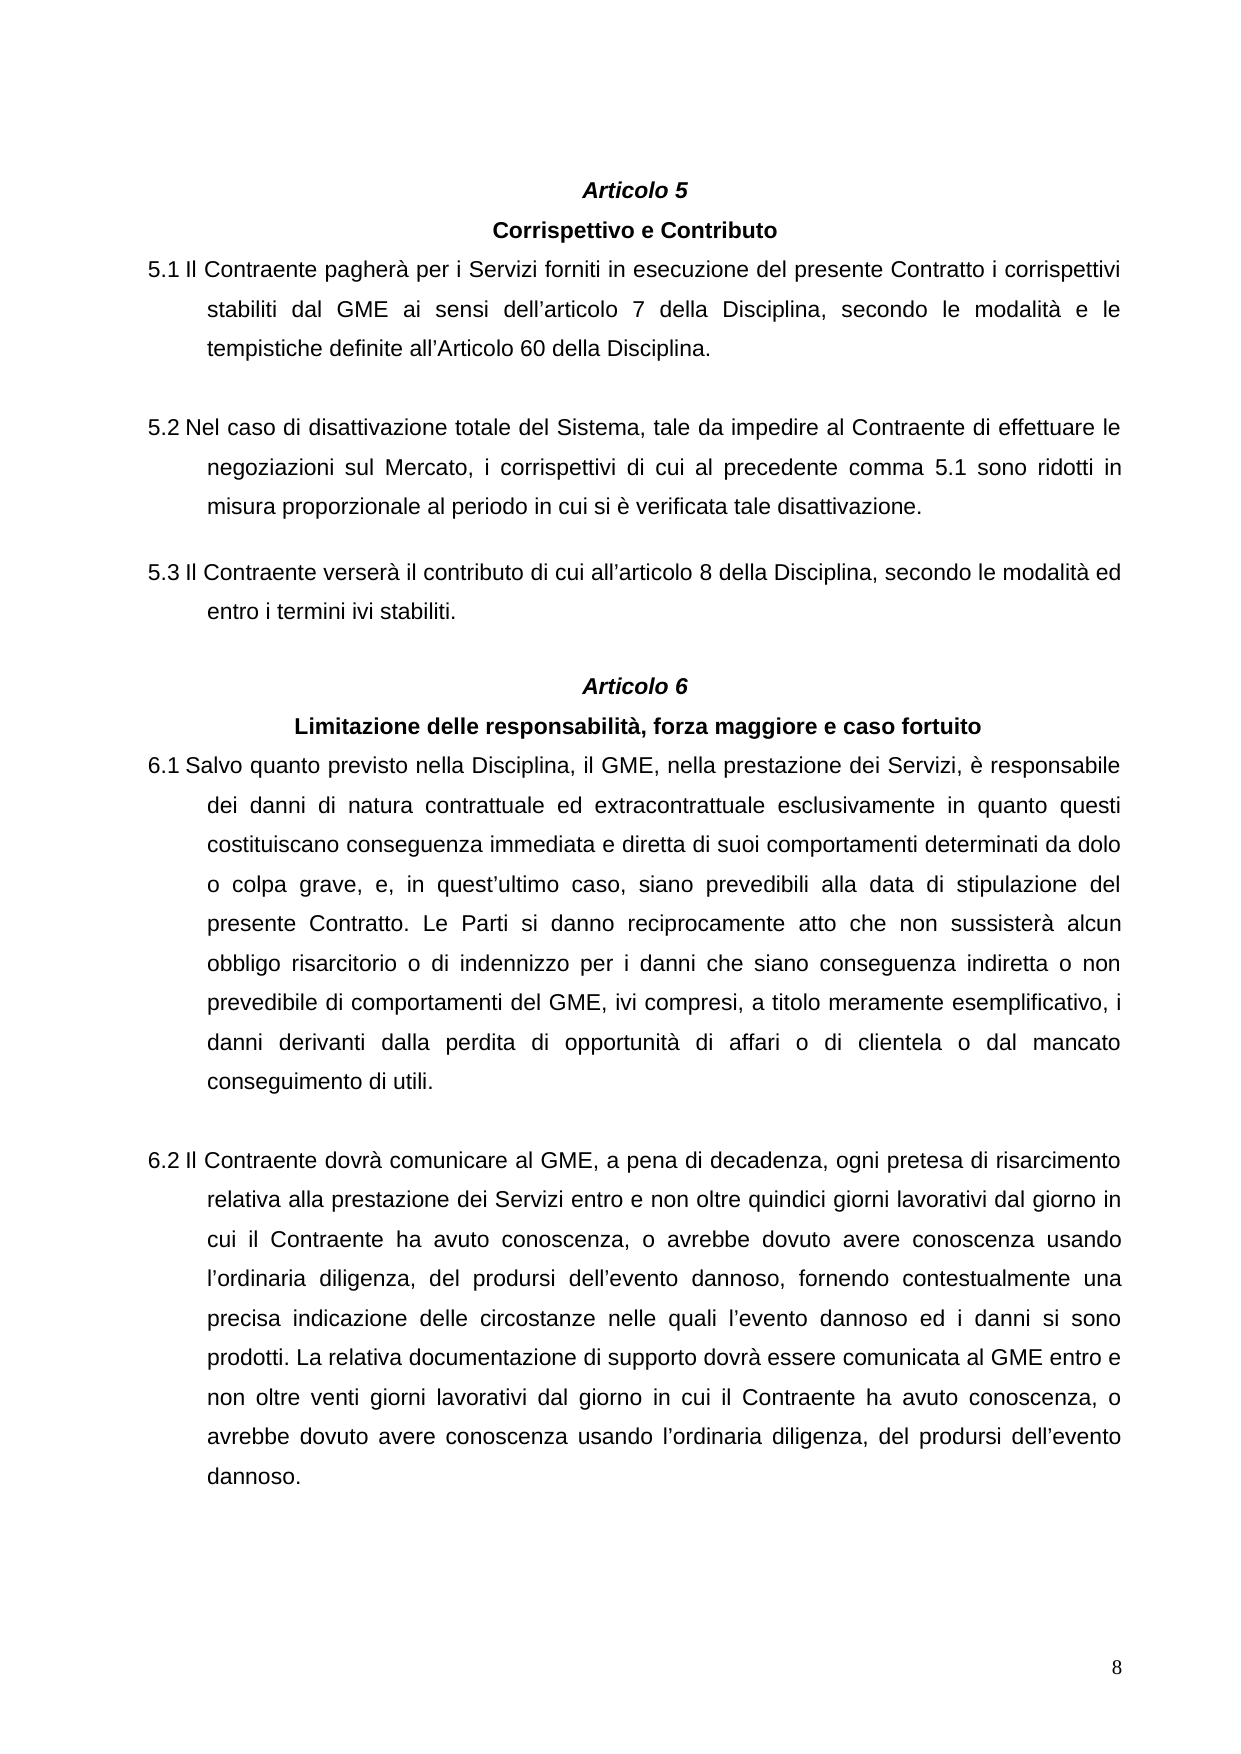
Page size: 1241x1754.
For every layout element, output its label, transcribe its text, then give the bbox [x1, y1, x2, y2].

list Nel caso di disattivazione totale del Sistema, tale da impedire al Contraente di effettuare le negoziazioni sul Mercato, i corrispettivi di cui al precedente comma 5.1 sono ridotti in misura proporzionale al periodo in cui si è verificata tale disattivazione. [148, 414, 1122, 519]
text Corrispettivo e Contributo [148, 217, 1122, 243]
text Articolo 6 [148, 673, 1122, 699]
list Il Contraente dovrà comunicare al GME, a pena di decadenza, ogni pretesa di risarcimento relativa alla prestazione dei Servizi entro e non oltre quindici giorni lavorativi dal giorno in cui il Contraente ha avuto conoscenza, o avrebbe dovuto avere conoscenza usando l’ordinaria diligenza, del prodursi dell’evento dannoso, fornendo contestualmente una precisa indicazione delle circostanze nelle quali l’evento dannoso ed i danni si sono prodotti. La relativa documentazione di supporto dovrà essere comunicata al GME entro e non oltre venti giorni lavorativi dal giorno in cui il Contraente ha avuto conoscenza, o avrebbe dovuto avere conoscenza usando l’ordinaria diligenza, del prodursi dell’evento dannoso. [148, 1147, 1122, 1489]
list Il Contraente pagherà per i Servizi forniti in esecuzione del presente Contratto i corrispettivi stabiliti dal GME ai sensi dell’articolo 7 della Disciplina, secondo le modalità e le tempistiche definite all’Articolo 60 della Disciplina. [148, 256, 1122, 361]
list Salvo quanto previsto nella Disciplina, il GME, nella prestazione dei Servizi, è responsabile dei danni di natura contrattuale ed extracontrattuale esclusivamente in quanto questi costituiscano conseguenza immediata e diretta di suoi comportamenti determinati da dolo o colpa grave, e, in quest’ultimo caso, siano prevedibili alla data di stipulazione del presente Contratto. Le Parti si danno reciprocamente atto che non sussisterà alcun obbligo risarcitorio o di indennizzo per i danni che siano conseguenza indiretta o non prevedibile di comportamenti del GME, ivi compresi, a titolo meramente esemplificativo, i danni derivanti dalla perdita di opportunità di affari o di clientela o dal mancato conseguimento di utili. [148, 752, 1122, 1094]
list Il Contraente verserà il contributo di cui all’articolo 8 della Disciplina, secondo le modalità ed entro i termini ivi stabiliti. [148, 559, 1122, 625]
text Limitazione delle responsabilità, forza maggiore e caso fortuito [148, 713, 1122, 739]
text Articolo 5 [148, 177, 1122, 203]
